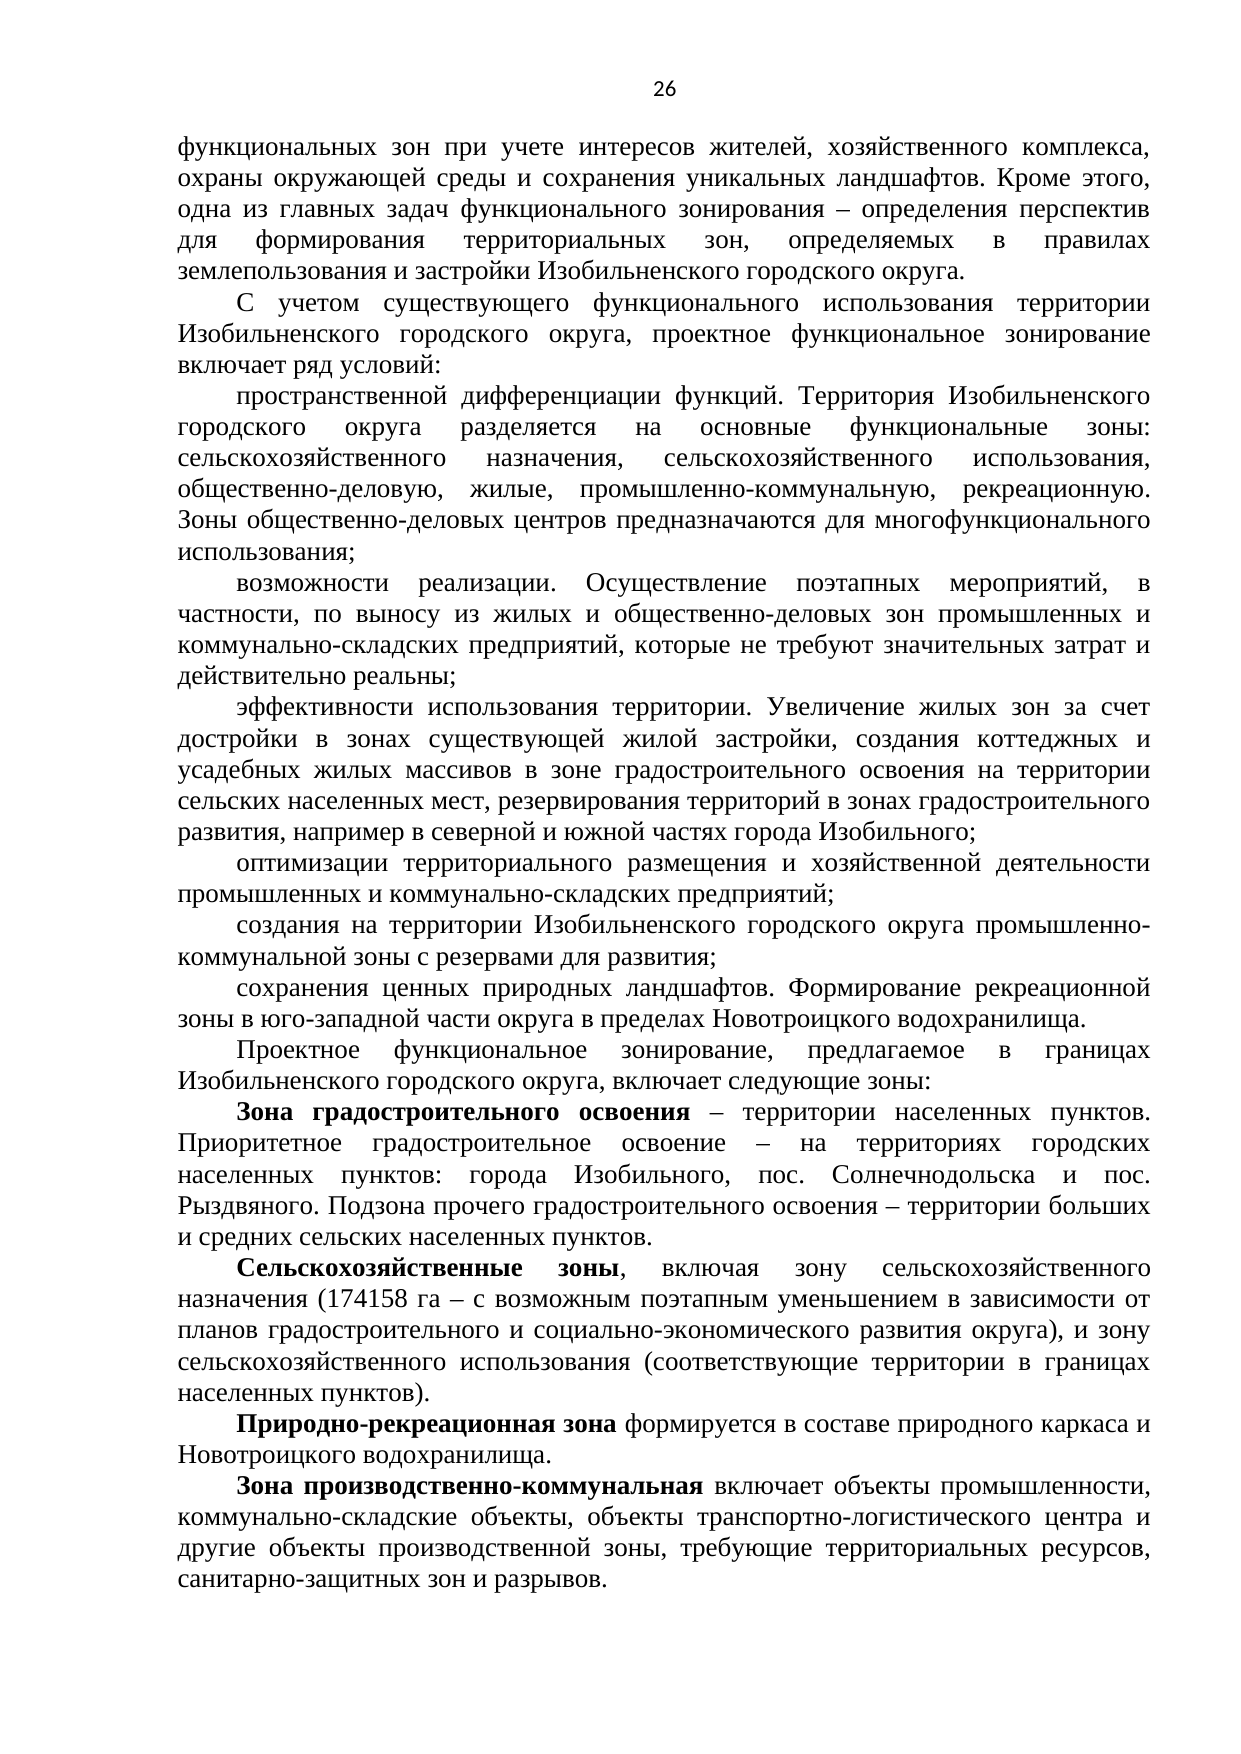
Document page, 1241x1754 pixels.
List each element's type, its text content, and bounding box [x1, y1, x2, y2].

text Зона градостроительного освоения – территории населенных пунктов. Приоритетное градостроительное освоение – на территориях городских населенных пунктов: города Изобильного, пос. Солнечнодольска и пос. Рыздвяного. Подзона прочего градостроительного освоения – территории больших и средних сельских населенных пунктов. [177, 1095, 1152, 1251]
text Сельскохозяйственные зоны, включая зону сельскохозяйственного назначения (174158 га – с возможным поэтапным уменьшением в зависимости от планов градостроительного и социально-экономического развития округа), и зону сельскохозяйственного использования (соответствующие территории в границах населенных пунктов). [177, 1251, 1152, 1407]
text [177, 130, 1152, 286]
text оптимизации территориального размещения и хозяйственной деятельности промышленных и коммунально-складских предприятий; [177, 846, 1152, 908]
text сохранения ценных природных ландшафтов. Формирование рекреационной зоны в юго-западной части округа в пределах Новотроицкого водохранилища. [177, 971, 1152, 1033]
text С учетом существующего функционального использования территории Изобильненского городского округа, проектное функциональное зонирование включает ряд условий: [177, 286, 1152, 379]
text Природно-рекреационная зона формируется в составе природного каркаса и Новотроицкого водохранилища. [177, 1407, 1152, 1469]
text эффективности использования территории. Увеличение жилых зон за счет достройки в зонах существующей жилой застройки, создания коттеджных и усадебных жилых массивов в зоне градостроительного освоения на территории сельских населенных мест, резервирования территорий в зонах градостроительного развития, например в северной и южной частях города Изобильного; [177, 691, 1152, 846]
text пространственной дифференциации функций. Территория Изобильненского городского округа разделяется на основные функциональные зоны: сельскохозяйственного назначения, сельскохозяйственного использования, общественно-деловую, жилые, промышленно-коммунальную, рекреационную. Зоны общественно-деловых центров предназначаются для многофункционального использования; [177, 379, 1152, 566]
text Проектное функциональное зонирование, предлагаемое в границах Изобильненского городского округа, включает следующие зоны: [177, 1033, 1152, 1095]
text создания на территории Изобильненского городского округа промышленно-коммунальной зоны с резервами для развития; [177, 908, 1152, 971]
text возможности реализации. Осуществление поэтапных мероприятий, в частности, по выносу из жилых и общественно-деловых зон промышленных и коммунально-складских предприятий, которые не требуют значительных затрат и действительно реальны; [177, 566, 1152, 691]
text Зона производственно-коммунальная включает объекты промышленности, коммунально-складские объекты, объекты транспортно-логистического центра и другие объекты производственной зоны, требующие территориальных ресурсов, санитарно-защитных зон и разрывов. [177, 1469, 1152, 1594]
